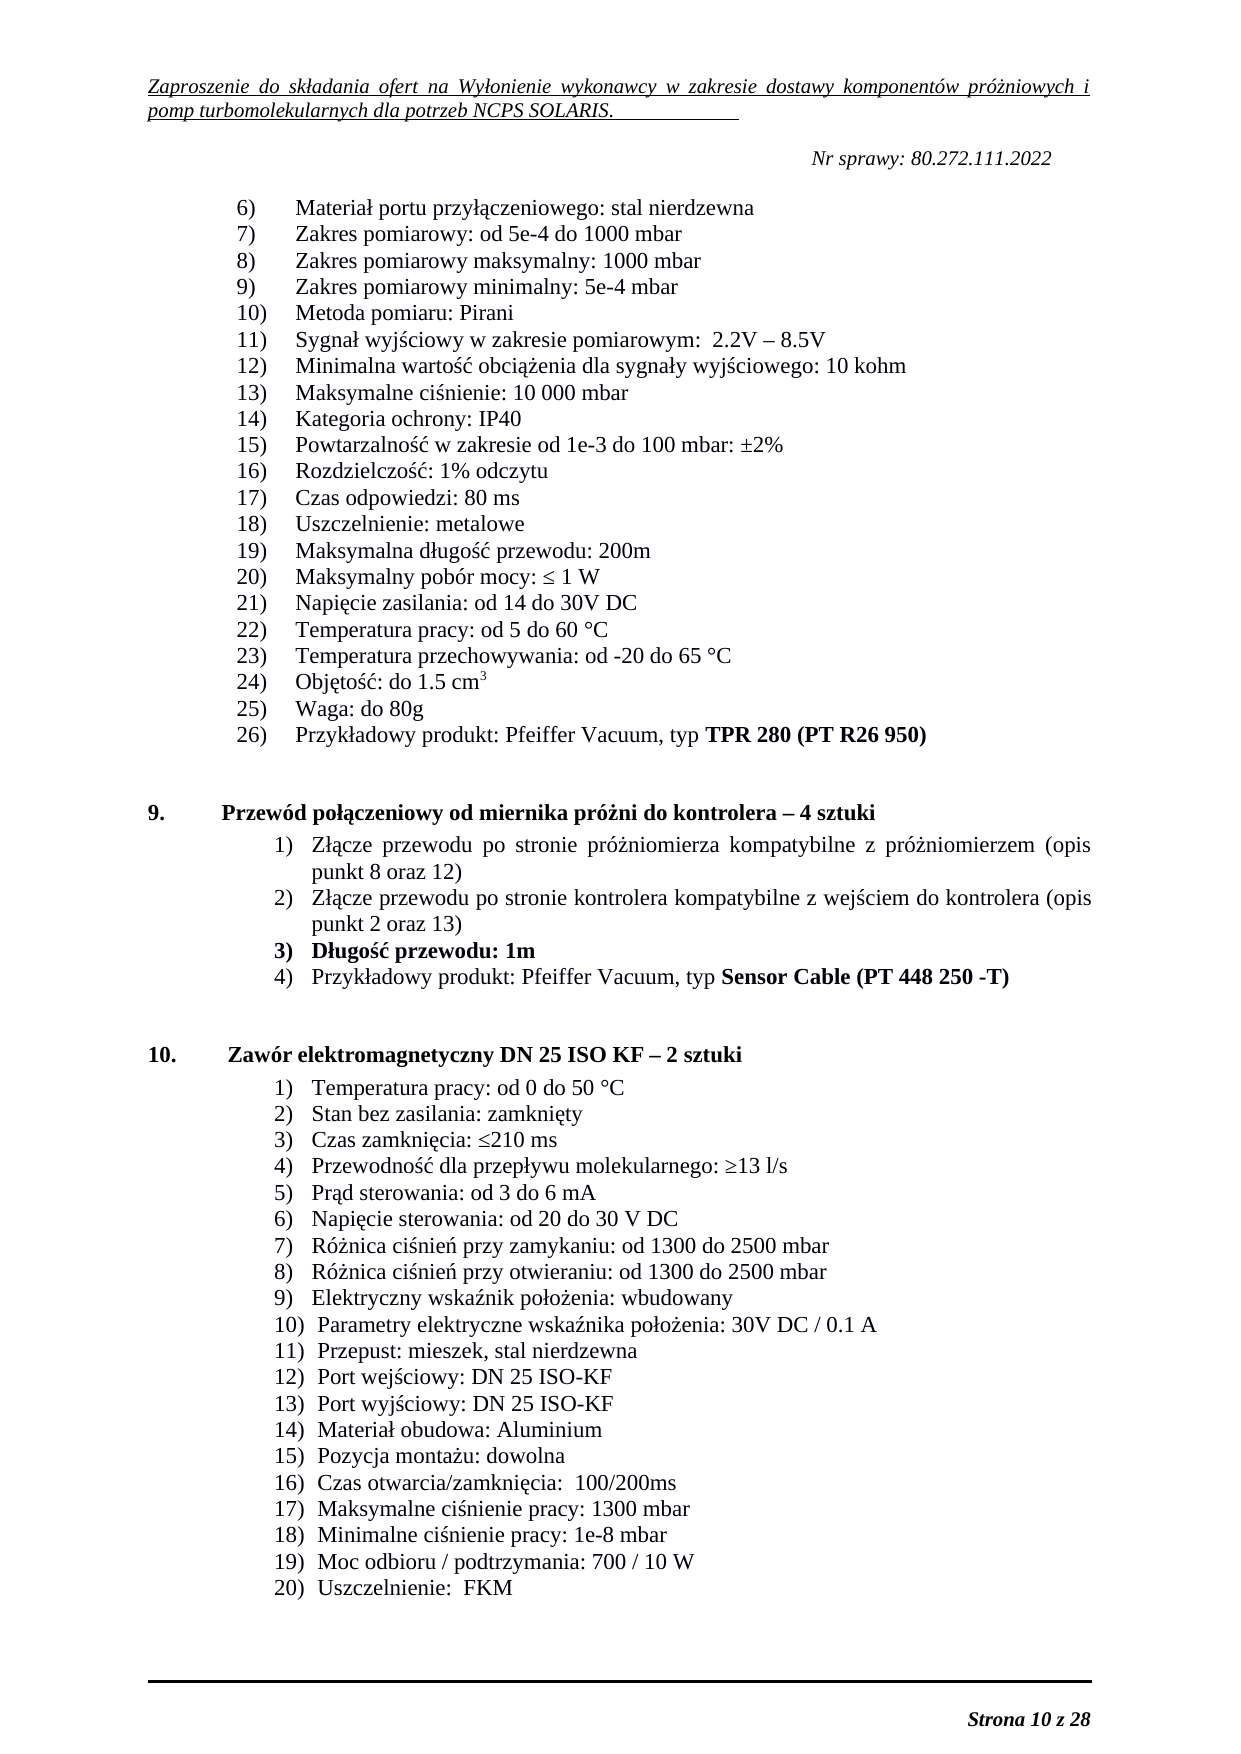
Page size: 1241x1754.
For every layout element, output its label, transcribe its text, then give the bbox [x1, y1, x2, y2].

list Powtarzalność w zakresie od 1e-3 do 100 mbar: ±2% [236, 431, 1092, 458]
list Materiał portu przyłączeniowego: stal nierdzewna [236, 194, 1092, 220]
list Maksymalna długość przewodu: 200m [236, 537, 1092, 563]
list Zakres pomiarowy maksymalny: 1000 mbar [236, 247, 1092, 273]
list Minimalne ciśnienie pracy: 1e-8 mbar [274, 1522, 1092, 1548]
list Czas odpowiedzi: 80 ms [236, 484, 1092, 510]
list Złącze przewodu po stronie próżniomierza kompatybilne z próżniomierzem (opis punkt 8 oraz 12) [274, 831, 1092, 884]
list Port wejściowy: DN 25 ISO-KF [274, 1363, 1092, 1390]
list Różnica ciśnień przy otwieraniu: od 1300 do 2500 mbar [274, 1258, 1092, 1284]
list Temperatura pracy: od 5 do 60 °C [236, 616, 1092, 642]
list Zakres pomiarowy: od 5e-4 do 1000 mbar [236, 220, 1092, 247]
list Kategoria ochrony: IP40 [236, 405, 1092, 431]
list Przykładowy produkt: Pfeiffer Vacuum, typ Sensor Cable (PT 448 250 -T) [274, 963, 1092, 989]
list Minimalna wartość obciążenia dla sygnały wyjściowego: 10 kohm [236, 352, 1092, 378]
list Różnica ciśnień przy zamykaniu: od 1300 do 2500 mbar [274, 1232, 1092, 1258]
list Napięcie zasilania: od 14 do 30V DC [236, 589, 1092, 616]
list Materiał obudowa: Aluminium [274, 1416, 1092, 1442]
list Maksymalne ciśnienie pracy: 1300 mbar [274, 1495, 1092, 1522]
list Maksymalne ciśnienie: 10 000 mbar [236, 378, 1092, 405]
list Zakres pomiarowy minimalny: 5e-4 mbar [236, 273, 1092, 299]
list Temperatura przechowywania: od -20 do 65 °C [236, 642, 1092, 668]
list Metoda pomiaru: Pirani [236, 299, 1092, 326]
list Sygnał wyjściowy w zakresie pomiarowym: 2.2V – 8.5V [236, 326, 1092, 352]
subtitle Zawór elektromagnetyczny DN 25 ISO KF – 2 sztuki [148, 1041, 1092, 1067]
list Prąd sterowania: od 3 do 6 mA [274, 1179, 1092, 1205]
list Moc odbioru / podtrzymania: 700 / 10 W [274, 1548, 1092, 1574]
list Napięcie sterowania: od 20 do 30 V DC [274, 1205, 1092, 1232]
list Przykładowy produkt: Pfeiffer Vacuum, typ TPR 280 (PT R26 950) [236, 721, 1092, 747]
list Długość przewodu: 1m [274, 937, 1092, 963]
list Rozdzielczość: 1% odczytu [236, 458, 1092, 484]
list Parametry elektryczne wskaźnika położenia: 30V DC / 0.1 A [274, 1311, 1092, 1337]
list Uszczelnienie: metalowe [236, 510, 1092, 537]
subtitle Przewód połączeniowy od miernika próżni do kontrolera – 4 sztuki [148, 799, 1092, 825]
list Temperatura pracy: od 0 do 50 °C [274, 1073, 1092, 1100]
list Przepust: mieszek, stal nierdzewna [274, 1337, 1092, 1363]
list Złącze przewodu po stronie kontrolera kompatybilne z wejściem do kontrolera (opis punkt 2 oraz 13) [274, 884, 1092, 937]
list Czas zamknięcia: ≤210 ms [274, 1126, 1092, 1153]
list Uszczelnienie: FKM [274, 1574, 1092, 1601]
list Czas otwarcia/zamknięcia: 100/200ms [274, 1469, 1092, 1495]
list Maksymalny pobór mocy: ≤ 1 W [236, 563, 1092, 589]
list Pozycja montażu: dowolna [274, 1442, 1092, 1469]
list Elektryczny wskaźnik położenia: wbudowany [274, 1284, 1092, 1311]
list Port wyjściowy: DN 25 ISO-KF [274, 1390, 1092, 1416]
list Objętość: do 1.5 cm3 [236, 668, 1092, 695]
list Stan bez zasilania: zamknięty [274, 1100, 1092, 1126]
list Przewodność dla przepływu molekularnego: ≥13 l/s [274, 1153, 1092, 1179]
list Waga: do 80g [236, 695, 1092, 721]
